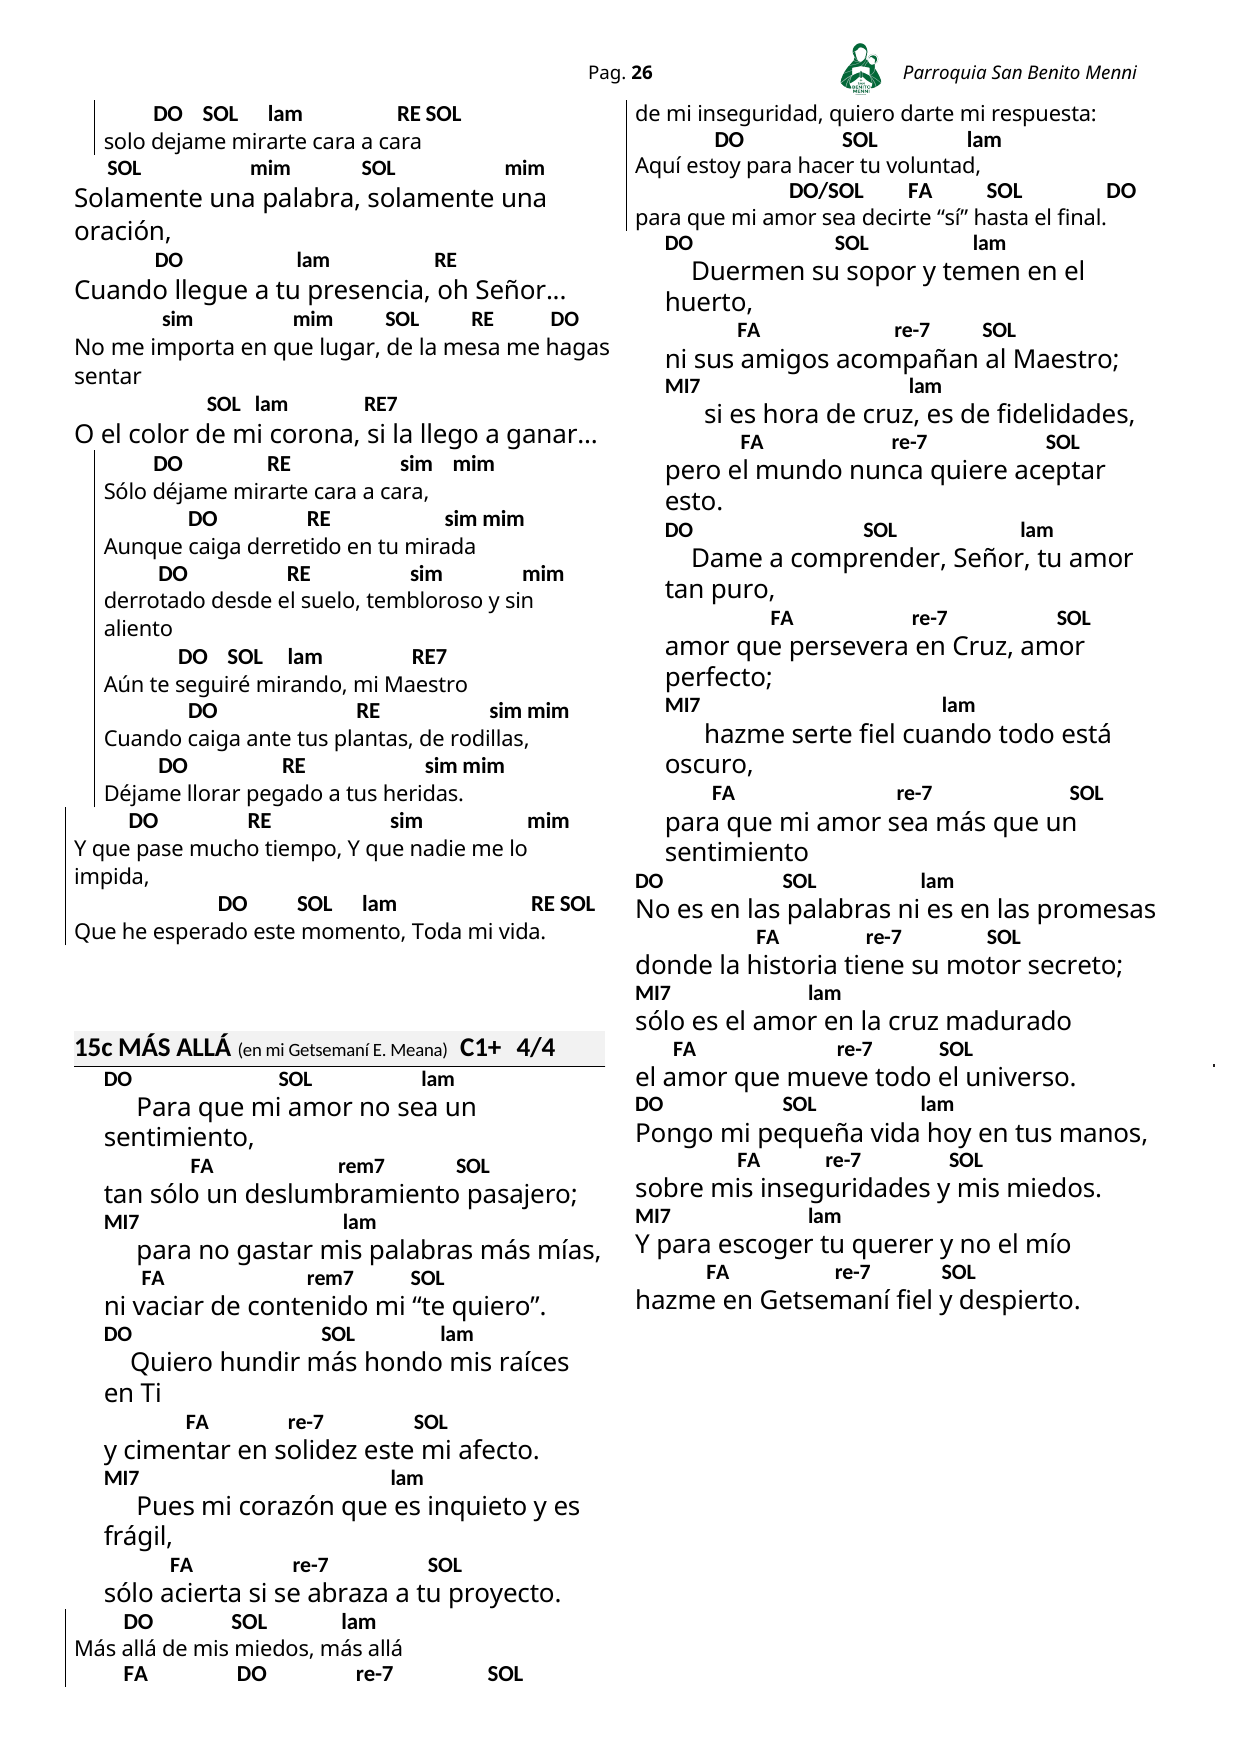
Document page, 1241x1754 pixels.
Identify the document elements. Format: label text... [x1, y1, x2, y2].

text Quiero hundir más hondo mis raíces en Ti [103, 1346, 605, 1410]
text Y que pase mucho tiempo, Y que nadie me lo impida, [74, 834, 605, 890]
text MI7 lam [664, 374, 1167, 398]
text FA re-7 SOL [664, 782, 1167, 806]
text FA re-7 SOL [635, 1037, 1167, 1061]
text FA re-7 SOL [664, 430, 1167, 454]
text ni sus amigos acompañan al Maestro; [664, 343, 1167, 374]
text MI7 lam [103, 1466, 605, 1490]
text para que mi amor sea más que un sentimiento [664, 806, 1167, 869]
text MI7 lam [635, 981, 1167, 1005]
text DO RE sim mim [95, 698, 605, 724]
text FA rem7 SOL [103, 1154, 605, 1178]
text DO SOL lam [103, 1322, 605, 1346]
text MI7 lam [103, 1210, 605, 1234]
text DO SOL lam RE SOL [95, 100, 605, 127]
text sólo acierta si se abraza a tu proyecto. [103, 1577, 605, 1609]
text DO RE sim mim [95, 752, 605, 779]
picture [829, 38, 893, 100]
text derrotado desde el suelo, tembloroso y sin aliento [95, 586, 605, 643]
text DO RE sim mim [74, 807, 605, 834]
text SOL mim SOL mim [74, 155, 605, 180]
text DO SOL lam [103, 1067, 605, 1091]
text el amor que mueve todo el universo. [635, 1061, 1167, 1093]
text Solamente una palabra, solamente una oración, [74, 180, 605, 248]
text Más allá de mis miedos, más allá [74, 1634, 605, 1661]
text Aquí estoy para hacer tu voluntad, [635, 152, 1167, 179]
text O el color de mi corona, si la llego a ganar... [74, 417, 605, 450]
text pero el mundo nunca quiere aceptar esto. [664, 454, 1167, 518]
text DO RE sim mim [95, 560, 605, 586]
text Déjame llorar pegado a tus heridas. [95, 779, 605, 807]
text ni vaciar de contenido mi “te quiero”. [103, 1290, 605, 1322]
text DO SOL lam [635, 869, 1167, 893]
text Dame a comprender, Señor, tu amor tan puro, [664, 542, 1167, 606]
text hazme serte fiel cuando todo está oscuro, [664, 718, 1167, 782]
text DO SOL lam [635, 127, 1167, 152]
text DO SOL lam [635, 1093, 1167, 1117]
text y cimentar en solidez este mi afecto. [103, 1434, 605, 1466]
text Pongo mi pequeña vida hoy en tus manos, [635, 1117, 1167, 1148]
text FA re-7 SOL [103, 1410, 605, 1434]
text solo dejame mirarte cara a cara [95, 127, 605, 155]
text FA re-7 SOL [635, 925, 1167, 949]
text sólo es el amor en la cruz madurado [635, 1005, 1167, 1037]
text FA re-7 SOL [664, 606, 1167, 630]
text DO SOL lam RE SOL [74, 890, 605, 917]
text FA re-7 SOL [664, 319, 1167, 343]
text de mi inseguridad, quiero darte mi respuesta: [635, 100, 1167, 127]
text Para que mi amor no sea un sentimiento, [103, 1091, 605, 1154]
text Cuando llegue a tu presencia, oh Señor... [74, 273, 605, 307]
text DO SOL lam [74, 1609, 605, 1634]
text sobre mis inseguridades y mis miedos. [635, 1172, 1167, 1204]
text tan sólo un deslumbramiento pasajero; [103, 1178, 605, 1210]
text No me importa en que lugar, de la mesa me hagas sentar [74, 332, 620, 391]
text hazme en Getsemaní fiel y despierto. [635, 1284, 1167, 1316]
text 15c MÁS ALLÁ (en mi Getsemaní E. Meana) C1+ 4/4 [74, 1031, 605, 1066]
text Que he esperado este momento, Toda mi vida. [74, 917, 605, 945]
text sim mim SOL RE DO [74, 307, 605, 332]
text amor que persevera en Cruz, amor perfecto; [664, 630, 1167, 694]
text Pues mi corazón que es inquieto y es frágil, [103, 1490, 605, 1553]
text para no gastar mis palabras más mías, [103, 1234, 605, 1266]
text No es en las palabras ni es en las promesas [635, 893, 1167, 925]
text MI7 lam [635, 1204, 1167, 1228]
text para que mi amor sea decirte “sí” hasta el final. [635, 204, 1167, 231]
text DO SOL lam [664, 518, 1167, 542]
text DO SOL lam RE7 [95, 643, 605, 669]
text DO RE sim mim [95, 450, 605, 477]
text Y para escoger tu querer y no el mío [635, 1228, 1167, 1260]
text SOL lam RE7 [74, 391, 605, 417]
text MI7 lam [664, 694, 1167, 718]
text DO SOL lam [664, 231, 1167, 255]
text FA re-7 SOL [635, 1148, 1167, 1172]
text DO RE sim mim [95, 505, 605, 532]
text Duermen su sopor y temen en el huerto, [664, 255, 1167, 319]
text DO/SOL FA SOL DO [635, 179, 1167, 204]
text FA rem7 SOL [103, 1266, 605, 1290]
text Sólo déjame mirarte cara a cara, [95, 477, 605, 505]
text DO lam RE [74, 248, 605, 273]
text FA re-7 SOL [103, 1553, 605, 1577]
text si es hora de cruz, es de fidelidades, [664, 398, 1167, 430]
text Aún te seguiré mirando, mi Maestro [95, 669, 605, 698]
text Cuando caiga ante tus plantas, de rodillas, [95, 724, 605, 752]
text donde la historia tiene su motor secreto; [635, 949, 1167, 981]
text FA DO re-7 SOL [74, 1661, 605, 1687]
text Aunque caiga derretido en tu mirada [95, 532, 605, 560]
text FA re-7 SOL [635, 1260, 1167, 1284]
